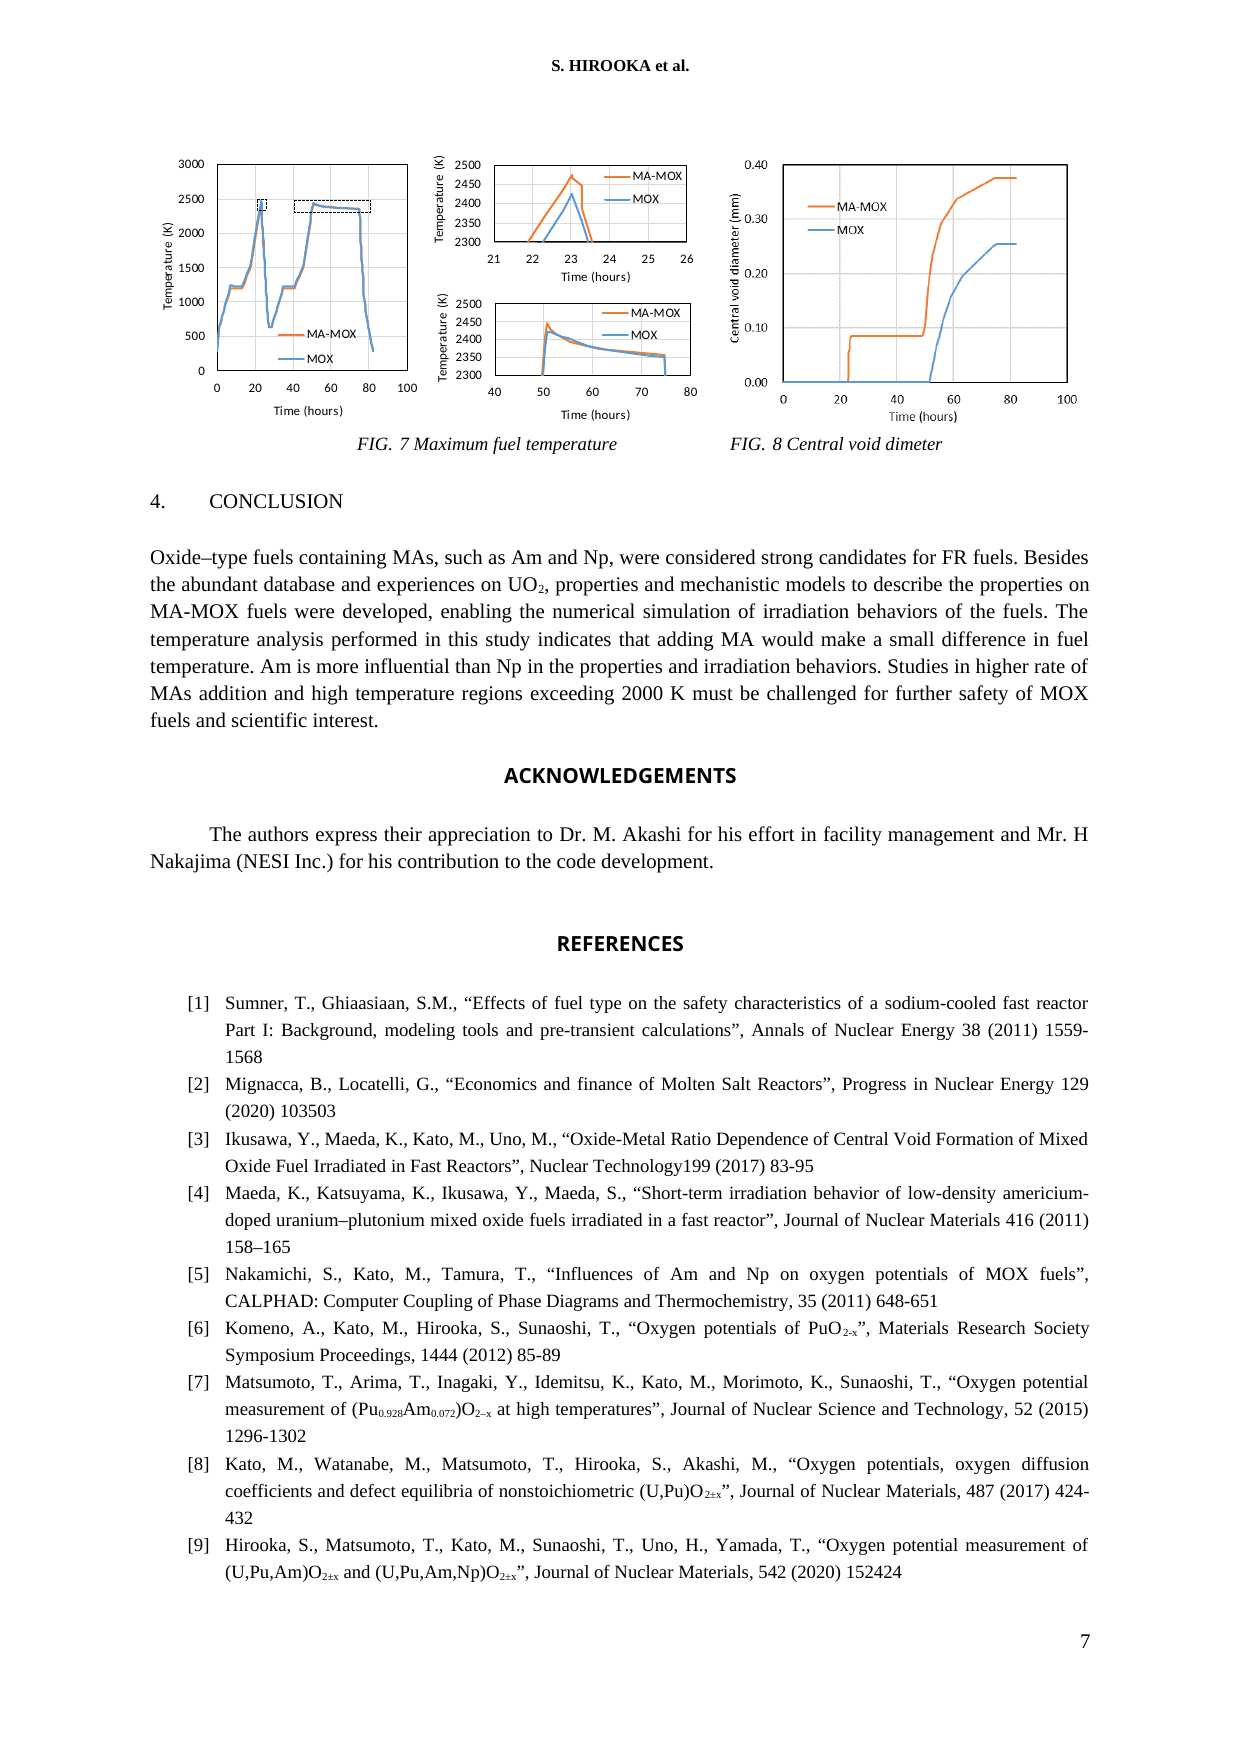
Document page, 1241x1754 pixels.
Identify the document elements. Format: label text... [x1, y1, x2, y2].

list Sumner, T., Ghiaasiaan, S.M., “Effects of fuel type on the safety characteristics of a sodium-cooled fast reactor Part I: Background, modeling tools and pre-transient calculations”, Annals of Nuclear Energy 38 (2011) 1559-1568 [187, 987, 1090, 1068]
subtitle conclusion [150, 484, 1090, 513]
list Komeno, A., Kato, M., Hirooka, S., Sunaoshi, T., “Oxygen potentials of PuO2-x”, Materials Research Society Symposium Proceedings, 1444 (2012) 85-89 [187, 1312, 1090, 1366]
text Oxide–type fuels containing MAs, such as Am and Np, were considered strong candidates for FR fuels. Besides the abundant database and experiences on UO2, properties and mechanistic models to describe the properties on MA-MOX fuels were developed, enabling the numerical simulation of irradiation behaviors of the fuels. The temperature analysis performed in this study indicates that adding MA would make a small difference in fuel temperature. Am is more influential than Np in the properties and irradiation behaviors. Studies in higher rate of MAs addition and high temperature regions exceeding 2000 K must be challenged for further safety of MOX fuels and scientific interest. [150, 542, 1090, 732]
subtitle ACKNOWLEDGEMENTS [150, 761, 1090, 789]
list Matsumoto, T., Arima, T., Inagaki, Y., Idemitsu, K., Kato, M., Morimoto, K., Sunaoshi, T., “Oxygen potential measurement of (Pu0.928Am0.072)O2–x at high temperatures”, Journal of Nuclear Science and Technology, 52 (2015) 1296-1302 [187, 1366, 1090, 1447]
list Hirooka, S., Matsumoto, T., Kato, M., Sunaoshi, T., Uno, H., Yamada, T., “Oxygen potential measurement of (U,Pu,Am)O2±x and (U,Pu,Am,Np)O2±x”, Journal of Nuclear Materials, 542 (2020) 152424 [187, 1528, 1090, 1582]
list Nakamichi, S., Kato, M., Tamura, T., “Influences of Am and Np on oxygen potentials of MOX fuels”, CALPHAD: Computer Coupling of Phase Diagrams and Thermochemistry, 35 (2011) 648-651 [187, 1257, 1090, 1312]
text Fig. 7 Maximum fuel temperature Fig. 8 Central void dimeter [150, 428, 1090, 455]
text The authors express their appreciation to Dr. M. Akashi for his effort in facility management and Mr. H Nakajima (NESI Inc.) for his contribution to the code development. [150, 818, 1090, 873]
subtitle References [150, 929, 1090, 957]
list Ikusawa, Y., Maeda, K., Kato, M., Uno, M., “Oxide-Metal Ratio Dependence of Central Void Formation of Mixed Oxide Fuel Irradiated in Fast Reactors”, Nuclear Technology199 (2017) 83-95 [187, 1122, 1090, 1176]
list Maeda, K., Katsuyama, K., Ikusawa, Y., Maeda, S., “Short-term irradiation behavior of low-density americium-doped uranium–plutonium mixed oxide fuels irradiated in a fast reactor”, Journal of Nuclear Materials 416 (2011) 158–165 [187, 1176, 1090, 1257]
list Kato, M., Watanabe, M., Matsumoto, T., Hirooka, S., Akashi, M., “Oxygen potentials, oxygen diffusion coefficients and defect equilibria of nonstoichiometric (U,Pu)O2±x”, Journal of Nuclear Materials, 487 (2017) 424-432 [187, 1447, 1090, 1528]
picture [719, 150, 1082, 428]
list Mignacca, B., Locatelli, G., “Economics and finance of Molten Salt Reactors”, Progress in Nuclear Energy 129 (2020) 103503 [187, 1068, 1090, 1122]
